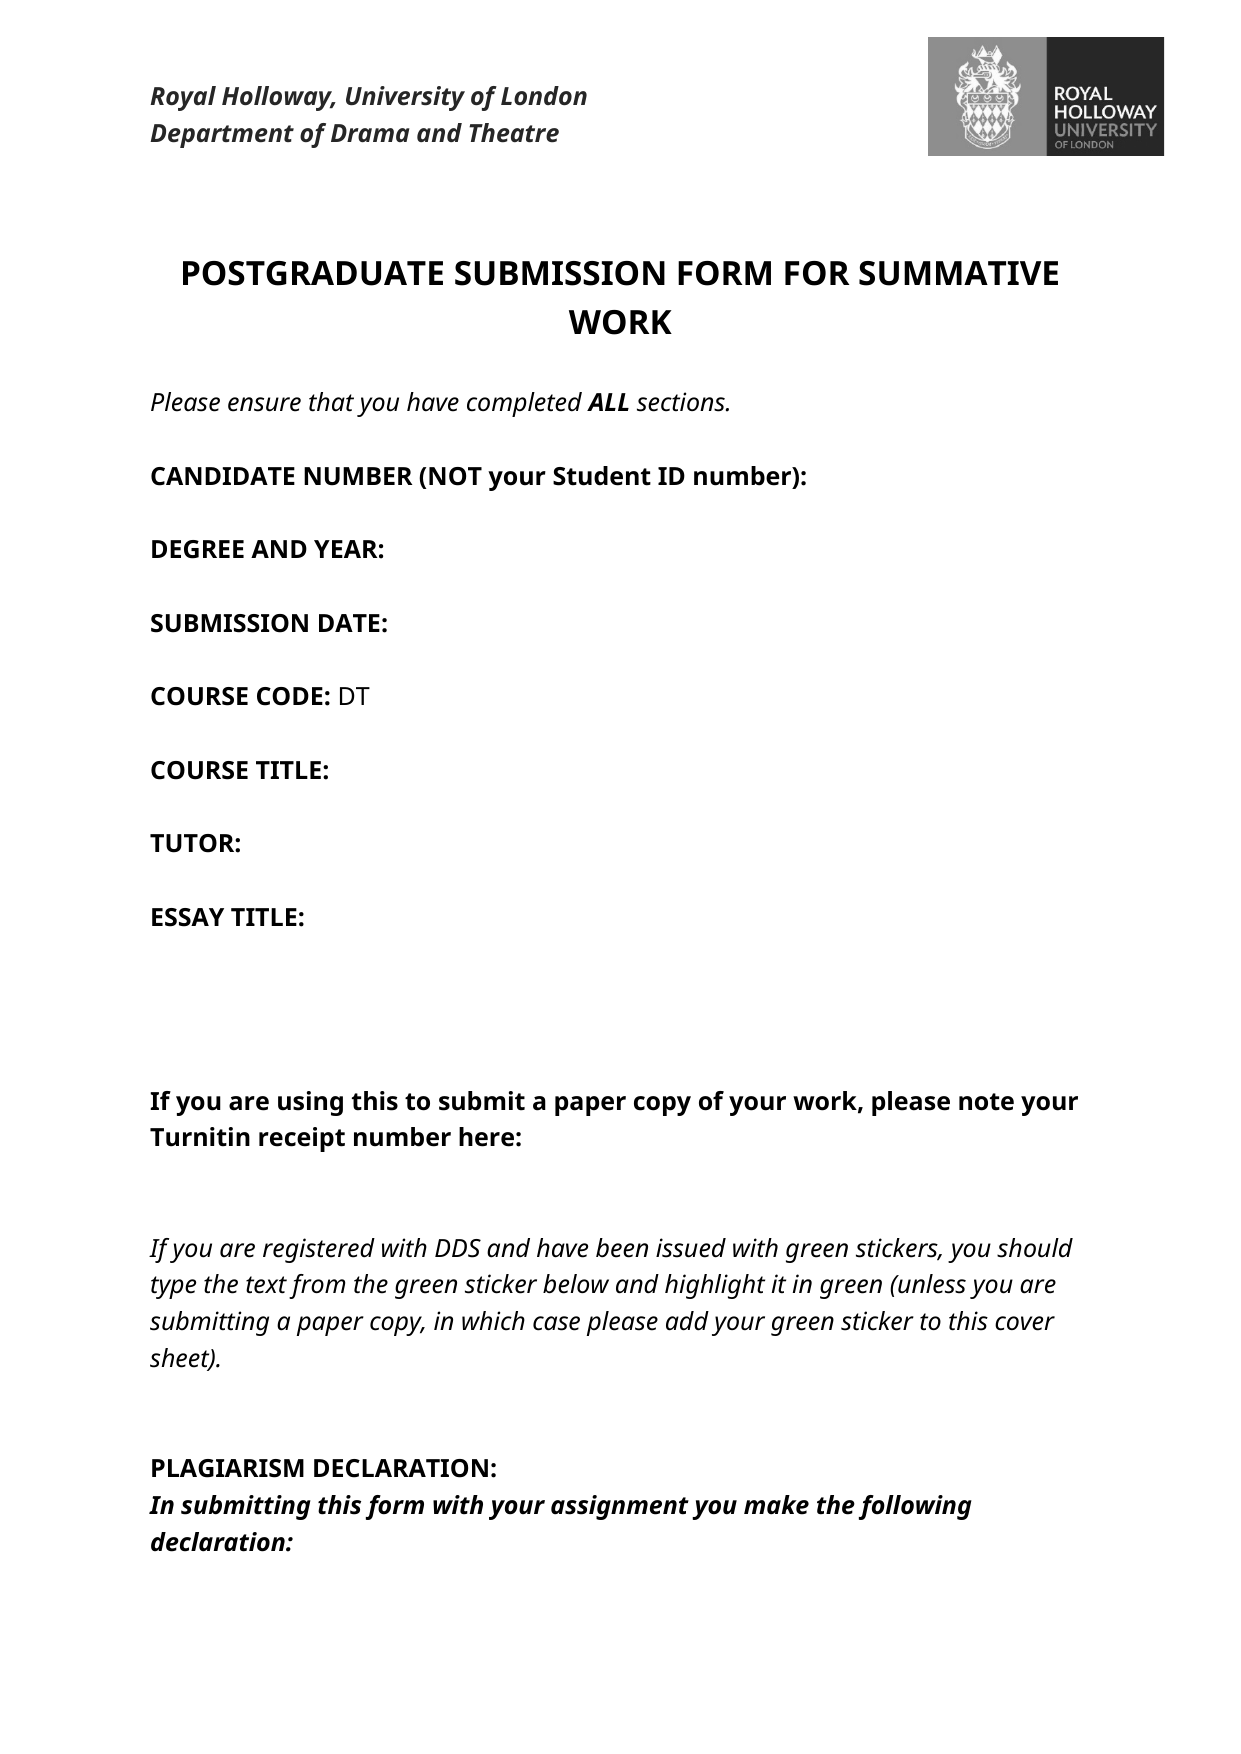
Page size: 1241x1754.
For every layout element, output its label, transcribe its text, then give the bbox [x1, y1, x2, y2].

text DEGREE AND YEAR: [150, 532, 1090, 566]
text PLAGIARISM DECLARATION: [150, 1451, 1090, 1485]
text POSTGRADUATE SUBMISSION FORM FOR SUMMATIVE WORK [150, 250, 1090, 344]
text In submitting this form with your assignment you make the following declaration: [150, 1488, 1090, 1559]
text Royal Holloway, University of London [150, 78, 928, 113]
text Please ensure that you have completed ALL sections. [150, 385, 1090, 419]
text ESSAY TITLE: [150, 899, 1090, 933]
text CANDIDATE NUMBER (NOT your Student ID number): [150, 458, 1090, 492]
text If you are using this to submit a paper copy of your work, please note your Turnitin receipt number here: [150, 1083, 1090, 1154]
text Department of Drama and Theatre [150, 115, 928, 149]
text TUTOR: [150, 826, 1090, 860]
text If you are registered with DDS and have been issued with green stickers, you should type the text from the green sticker below and highlight it in green (unless you are submitting a paper copy, in which case please add your green sticker to this cover sheet). [150, 1230, 1090, 1375]
text SUBMISSION DATE: [150, 605, 1090, 639]
text COURSE CODE: DT [150, 679, 1090, 713]
text COURSE TITLE: [150, 752, 1090, 786]
